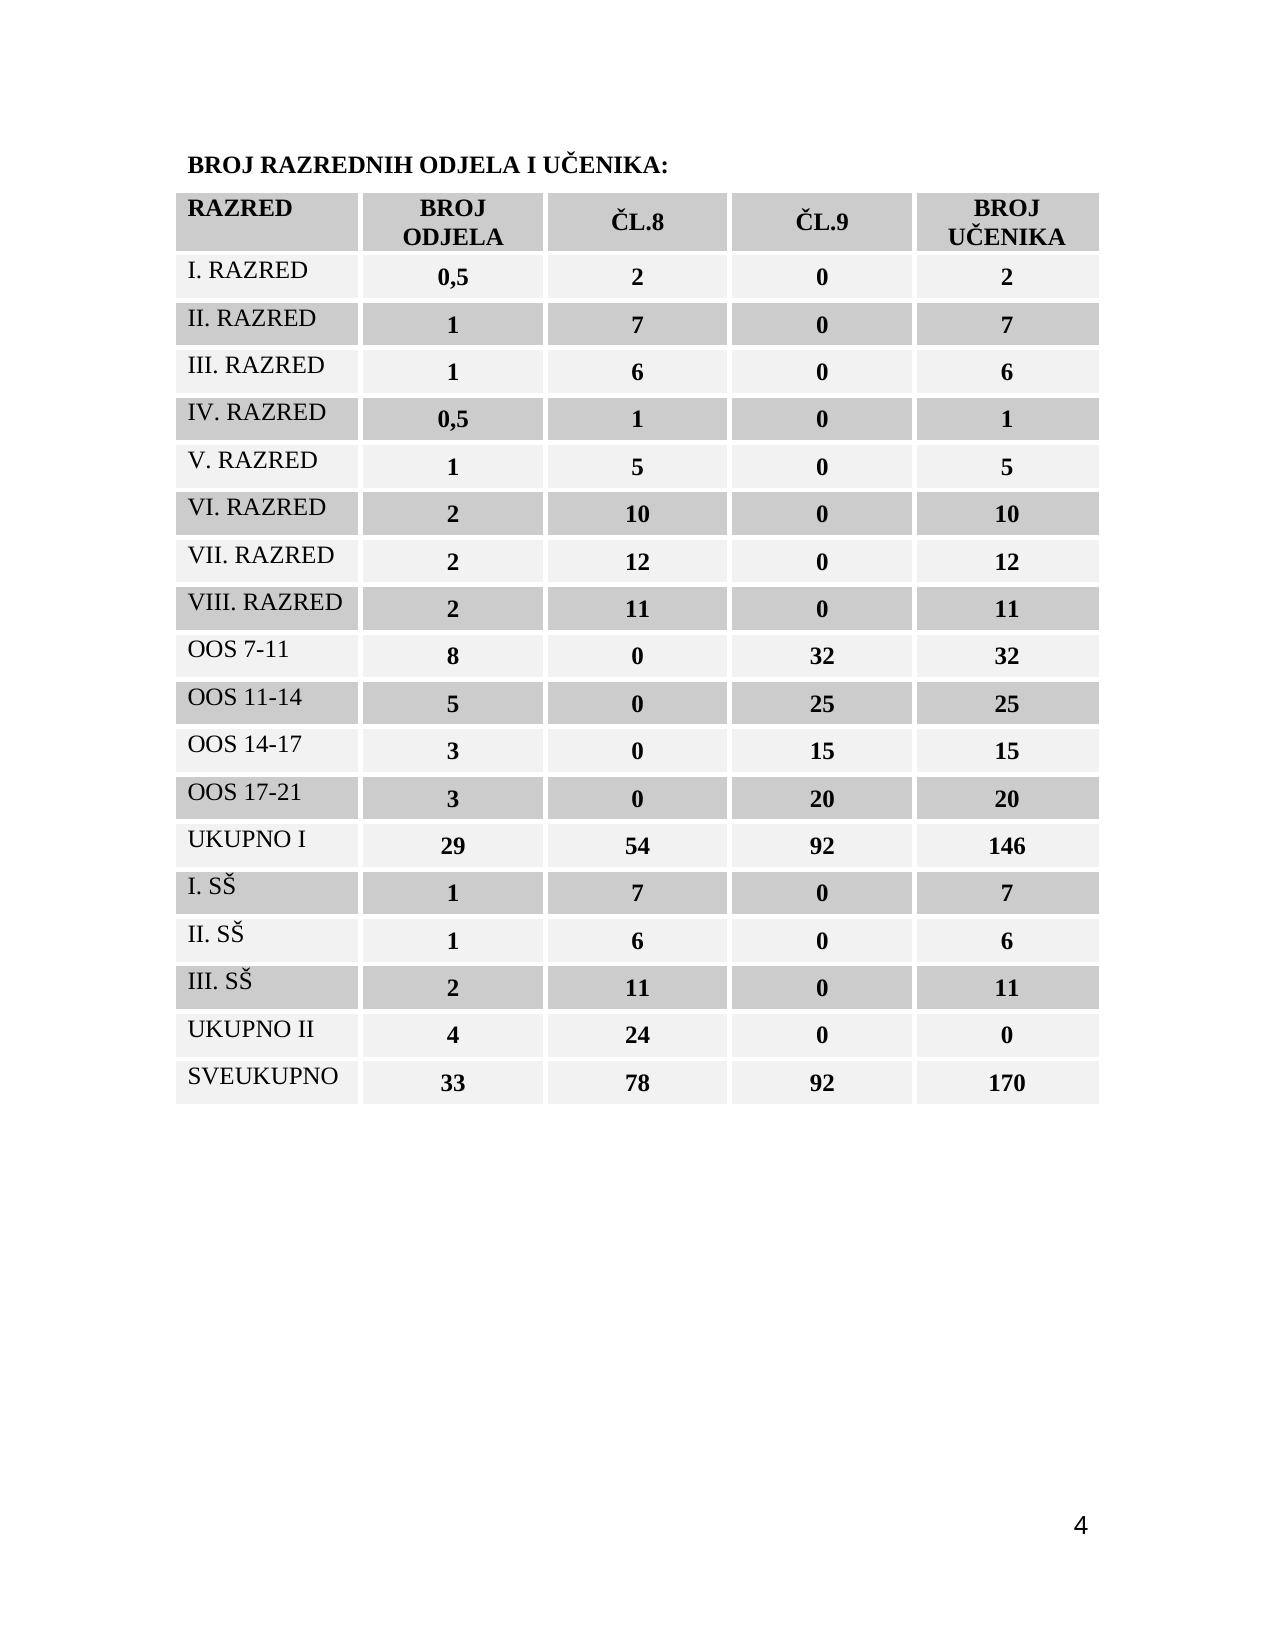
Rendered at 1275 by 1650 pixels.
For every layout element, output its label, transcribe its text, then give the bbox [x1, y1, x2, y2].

table_cell 25 [732, 682, 912, 724]
table_cell 11 [917, 966, 1099, 1009]
table_cell 2 [363, 966, 543, 1009]
table_cell 1 [363, 919, 543, 962]
table_cell 5 [548, 445, 727, 488]
table_cell 2 [363, 587, 543, 630]
table_cell V. RAZRED [176, 445, 358, 488]
table_cell OOS 17-21 [176, 777, 358, 819]
table_cell 6 [917, 919, 1099, 962]
table_cell 2 [363, 540, 543, 582]
table_cell 20 [732, 777, 912, 819]
table_cell OOS 7-11 [176, 635, 358, 677]
table_cell 146 [917, 824, 1099, 867]
table_cell 0,5 [363, 255, 543, 298]
table_cell II. RAZRED [176, 303, 358, 345]
table_cell 0 [732, 966, 912, 1009]
table_cell 0 [732, 919, 912, 962]
table_cell VII. RAZRED [176, 540, 358, 582]
table_cell 29 [363, 824, 543, 867]
table_cell SVEUKUPNO [176, 1061, 358, 1104]
table_header RAZRED [176, 193, 358, 251]
table_cell 92 [732, 1061, 912, 1104]
table_cell 1 [363, 350, 543, 393]
table_cell 0,5 [363, 398, 543, 440]
table_header ČL.8 [548, 193, 727, 251]
table_cell 15 [732, 729, 912, 772]
table_cell 0 [548, 682, 727, 724]
table_cell UKUPNO I [176, 824, 358, 867]
table_cell 1 [363, 445, 543, 488]
table_cell 2 [548, 255, 727, 298]
table_cell 0 [732, 1014, 912, 1056]
table_cell 54 [548, 824, 727, 867]
table_cell 0 [917, 1014, 1099, 1056]
table_cell 12 [917, 540, 1099, 582]
table_cell 5 [917, 445, 1099, 488]
table_cell III. RAZRED [176, 350, 358, 393]
table_cell 0 [548, 729, 727, 772]
table_cell 1 [363, 303, 543, 345]
table_cell 33 [363, 1061, 543, 1104]
table_cell 0 [732, 398, 912, 440]
table_header BROJ ODJELA [363, 193, 543, 251]
table_header BROJ UČENIKA [917, 193, 1099, 251]
table_cell 1 [917, 398, 1099, 440]
table_cell 0 [732, 255, 912, 298]
table_cell 32 [732, 635, 912, 677]
table_cell 3 [363, 777, 543, 819]
table_cell 3 [363, 729, 543, 772]
table_cell 2 [917, 255, 1099, 298]
table_cell 15 [917, 729, 1099, 772]
table_cell VI. RAZRED [176, 492, 358, 535]
table_cell 6 [917, 350, 1099, 393]
table_cell 10 [548, 492, 727, 535]
table_cell 0 [548, 777, 727, 819]
table_cell 0 [732, 872, 912, 914]
table_cell 0 [548, 635, 727, 677]
table_cell 24 [548, 1014, 727, 1056]
table_cell 25 [917, 682, 1099, 724]
table_header ČL.9 [732, 193, 912, 251]
table_cell 2 [363, 492, 543, 535]
table_cell 7 [548, 872, 727, 914]
table_cell 78 [548, 1061, 727, 1104]
table_cell OOS 11-14 [176, 682, 358, 724]
table_cell 0 [732, 445, 912, 488]
table_cell 0 [732, 350, 912, 393]
table_cell 0 [732, 587, 912, 630]
table_cell UKUPNO II [176, 1014, 358, 1056]
table_cell 20 [917, 777, 1099, 819]
table_cell IV. RAZRED [176, 398, 358, 440]
table_cell 170 [917, 1061, 1099, 1104]
table_cell 8 [363, 635, 543, 677]
table_cell I. RAZRED [176, 255, 358, 298]
table_cell 7 [917, 303, 1099, 345]
table_cell 92 [732, 824, 912, 867]
table_cell 0 [732, 303, 912, 345]
table_cell 11 [548, 587, 727, 630]
table_cell OOS 14-17 [176, 729, 358, 772]
table_cell 4 [363, 1014, 543, 1056]
table_cell 7 [917, 872, 1099, 914]
table_cell 12 [548, 540, 727, 582]
table_cell 32 [917, 635, 1099, 677]
table_cell 6 [548, 919, 727, 962]
table_cell VIII. RAZRED [176, 587, 358, 630]
table_cell 10 [917, 492, 1099, 535]
table_cell 0 [732, 492, 912, 535]
table_cell 5 [363, 682, 543, 724]
table_cell 0 [732, 540, 912, 582]
table_cell 11 [548, 966, 727, 1009]
table_cell III. SŠ [176, 966, 358, 1009]
table_cell 1 [363, 872, 543, 914]
table_cell 1 [548, 398, 727, 440]
table_cell 7 [548, 303, 727, 345]
text BROJ RAZREDNIH ODJELA I UČENIKA: [187, 150, 1088, 179]
table_cell II. SŠ [176, 919, 358, 962]
table_cell I. SŠ [176, 872, 358, 914]
table_cell 6 [548, 350, 727, 393]
table_cell 11 [917, 587, 1099, 630]
